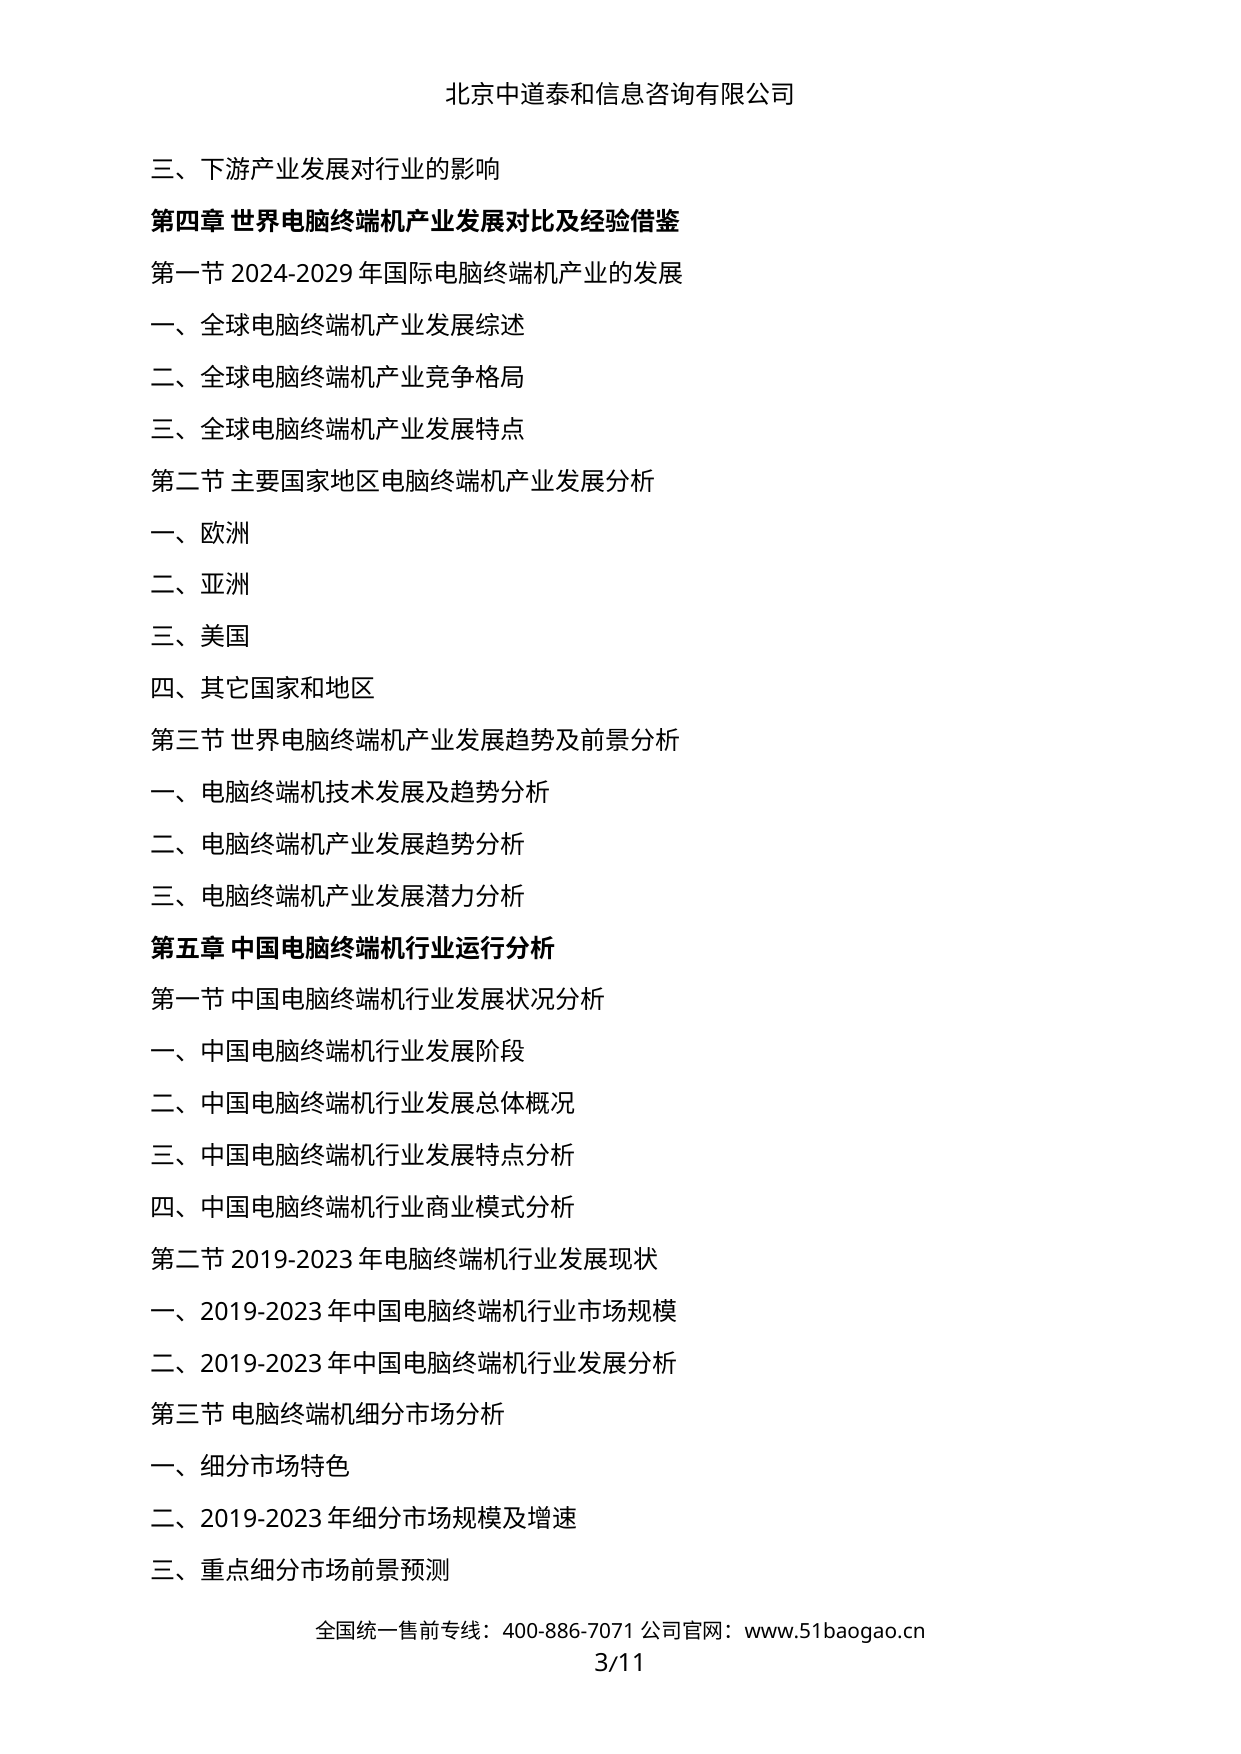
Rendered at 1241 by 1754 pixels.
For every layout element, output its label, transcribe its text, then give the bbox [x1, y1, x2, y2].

text 第四章 世界电脑终端机产业发展对比及经验借鉴 [150, 202, 1090, 238]
text 一、细分市场特色 [150, 1447, 1090, 1483]
text 一、2019-2023年中国电脑终端机行业市场规模 [150, 1291, 1090, 1327]
text 二、全球电脑终端机产业竞争格局 [150, 357, 1090, 394]
text 二、电脑终端机产业发展趋势分析 [150, 824, 1090, 861]
text 第三节 世界电脑终端机产业发展趋势及前景分析 [150, 721, 1090, 757]
text 二、中国电脑终端机行业发展总体概况 [150, 1084, 1090, 1120]
text 一、中国电脑终端机行业发展阶段 [150, 1032, 1090, 1068]
text 二、2019-2023年细分市场规模及增速 [150, 1499, 1090, 1535]
text 二、2019-2023年中国电脑终端机行业发展分析 [150, 1343, 1090, 1379]
text 一、电脑终端机技术发展及趋势分析 [150, 772, 1090, 809]
text 三、全球电脑终端机产业发展特点 [150, 409, 1090, 446]
text 一、全球电脑终端机产业发展综述 [150, 306, 1090, 342]
text 三、美国 [150, 617, 1090, 653]
text 三、中国电脑终端机行业发展特点分析 [150, 1136, 1090, 1172]
text 三、重点细分市场前景预测 [150, 1551, 1090, 1587]
text 二、亚洲 [150, 565, 1090, 601]
text 一、欧洲 [150, 513, 1090, 549]
text 四、其它国家和地区 [150, 669, 1090, 705]
text 三、电脑终端机产业发展潜力分析 [150, 876, 1090, 912]
text 第三节 电脑终端机细分市场分析 [150, 1395, 1090, 1431]
text 第一节 2024-2029年国际电脑终端机产业的发展 [150, 254, 1090, 290]
text 第五章 中国电脑终端机行业运行分析 [150, 928, 1090, 964]
text 三、下游产业发展对行业的影响 [150, 150, 1090, 186]
text 四、中国电脑终端机行业商业模式分析 [150, 1187, 1090, 1224]
text 第二节 主要国家地区电脑终端机产业发展分析 [150, 461, 1090, 497]
text 第一节 中国电脑终端机行业发展状况分析 [150, 980, 1090, 1016]
text 第二节 2019-2023年电脑终端机行业发展现状 [150, 1239, 1090, 1276]
